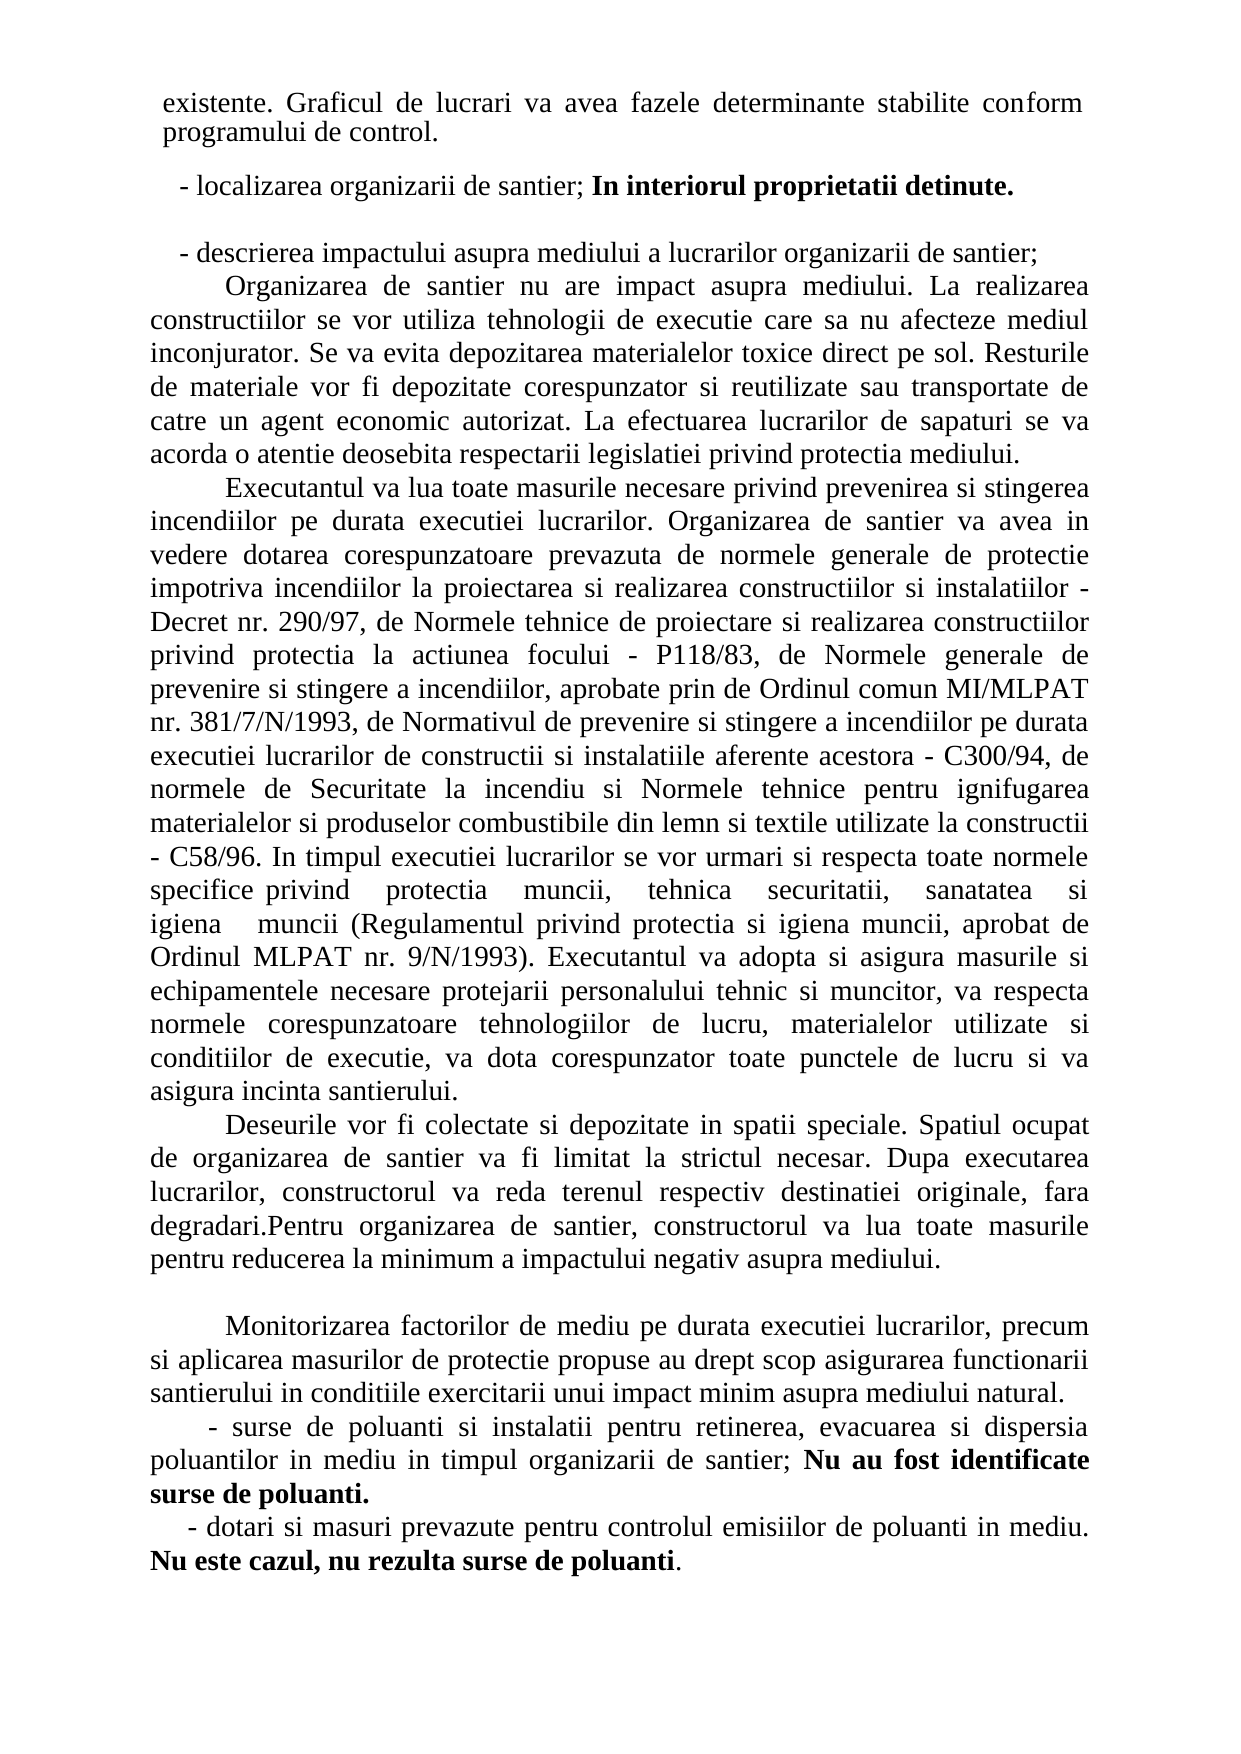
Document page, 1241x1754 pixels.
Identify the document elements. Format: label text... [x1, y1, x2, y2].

text - localizarea organizarii de santier; In interiorul proprietatii detinute. [150, 168, 1090, 201]
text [162, 89, 1082, 147]
text Organizarea de santier nu are impact asupra mediului. La realizarea constructiilor se vor utiliza tehnologii de executie care sa nu afecteze mediul inconjurator. Se va evita depozitarea materialelor toxice direct pe sol. Resturile de materiale vor fi depozitate corespunzator si reutilizate sau transportate de catre un agent economic autorizat. La efectuarea lucrarilor de sapaturi se va acorda o atentie deosebita respectarii legislatiei privind protectia mediului. [150, 268, 1090, 470]
text - dotari si masuri prevazute pentru controlul emisiilor de poluanti in mediu. Nu este cazul, nu rezulta surse de poluanti. [150, 1509, 1090, 1577]
text Executantul va lua toate masurile necesare privind prevenirea si stingerea incendiilor pe durata executiei lucrarilor. Organizarea de santier va avea in vedere dotarea corespunzatoare prevazuta de normele generale de protectie impotriva incendiilor la proiectarea si realizarea constructiilor si instalatiilor - Decret nr. 290/97, de Normele tehnice de proiectare si realizarea constructiilor privind protectia la actiunea focului - P118/83, de Normele generale de prevenire si stingere a incendiilor, aprobate prin de Ordinul comun MI/MLPAT nr. 381/7/N/1993, de Normativul de prevenire si stingere a incendiilor pe durata executiei lucrarilor de constructii si instalatiile aferente acestora - C300/94, de normele de Securitate la incendiu si Normele tehnice pentru ignifugarea materialelor si produselor combustibile din lemn si textile utilizate la constructii - C58/96. In timpul executiei lucrarilor se vor urmari si respecta toate normele specifice privind protectia muncii, tehnica securitatii, sanatatea si igiena muncii (Regulamentul privind protectia si igiena muncii, aprobat de Ordinul MLPAT nr. 9/N/1993). Executantul va adopta si asigura masurile si echipamentele necesare protejarii personalului tehnic si muncitor, va respecta normele corespunzatoare tehnologiilor de lucru, materialelor utilizate si conditiilor de executie, va dota corespunzator toate punctele de lucru si va asigura incinta santierului. [150, 470, 1090, 1107]
text - surse de poluanti si instalatii pentru retinerea, evacuarea si dispersia poluantilor in mediu in timpul organizarii de santier; Nu au fost identificate surse de poluanti. [150, 1409, 1090, 1509]
text Monitorizarea factorilor de mediu pe durata executiei lucrarilor, precum si aplicarea masurilor de protectie propuse au drept scop asigurarea functionarii santierului in conditiile exercitarii unui impact minim asupra mediului natural. [150, 1308, 1090, 1409]
text - descrierea impactului asupra mediului a lucrarilor organizarii de santier; [150, 235, 1090, 268]
text Deseurile vor fi colectate si depozitate in spatii speciale. Spatiul ocupat de organizarea de santier va fi limitat la strictul necesar. Dupa executarea lucrarilor, constructorul va reda terenul respectiv destinatiei originale, fara degradari.Pentru organizarea de santier, constructorul va lua toate masurile pentru reducerea la minimum a impactului negativ asupra mediului. [150, 1107, 1090, 1275]
